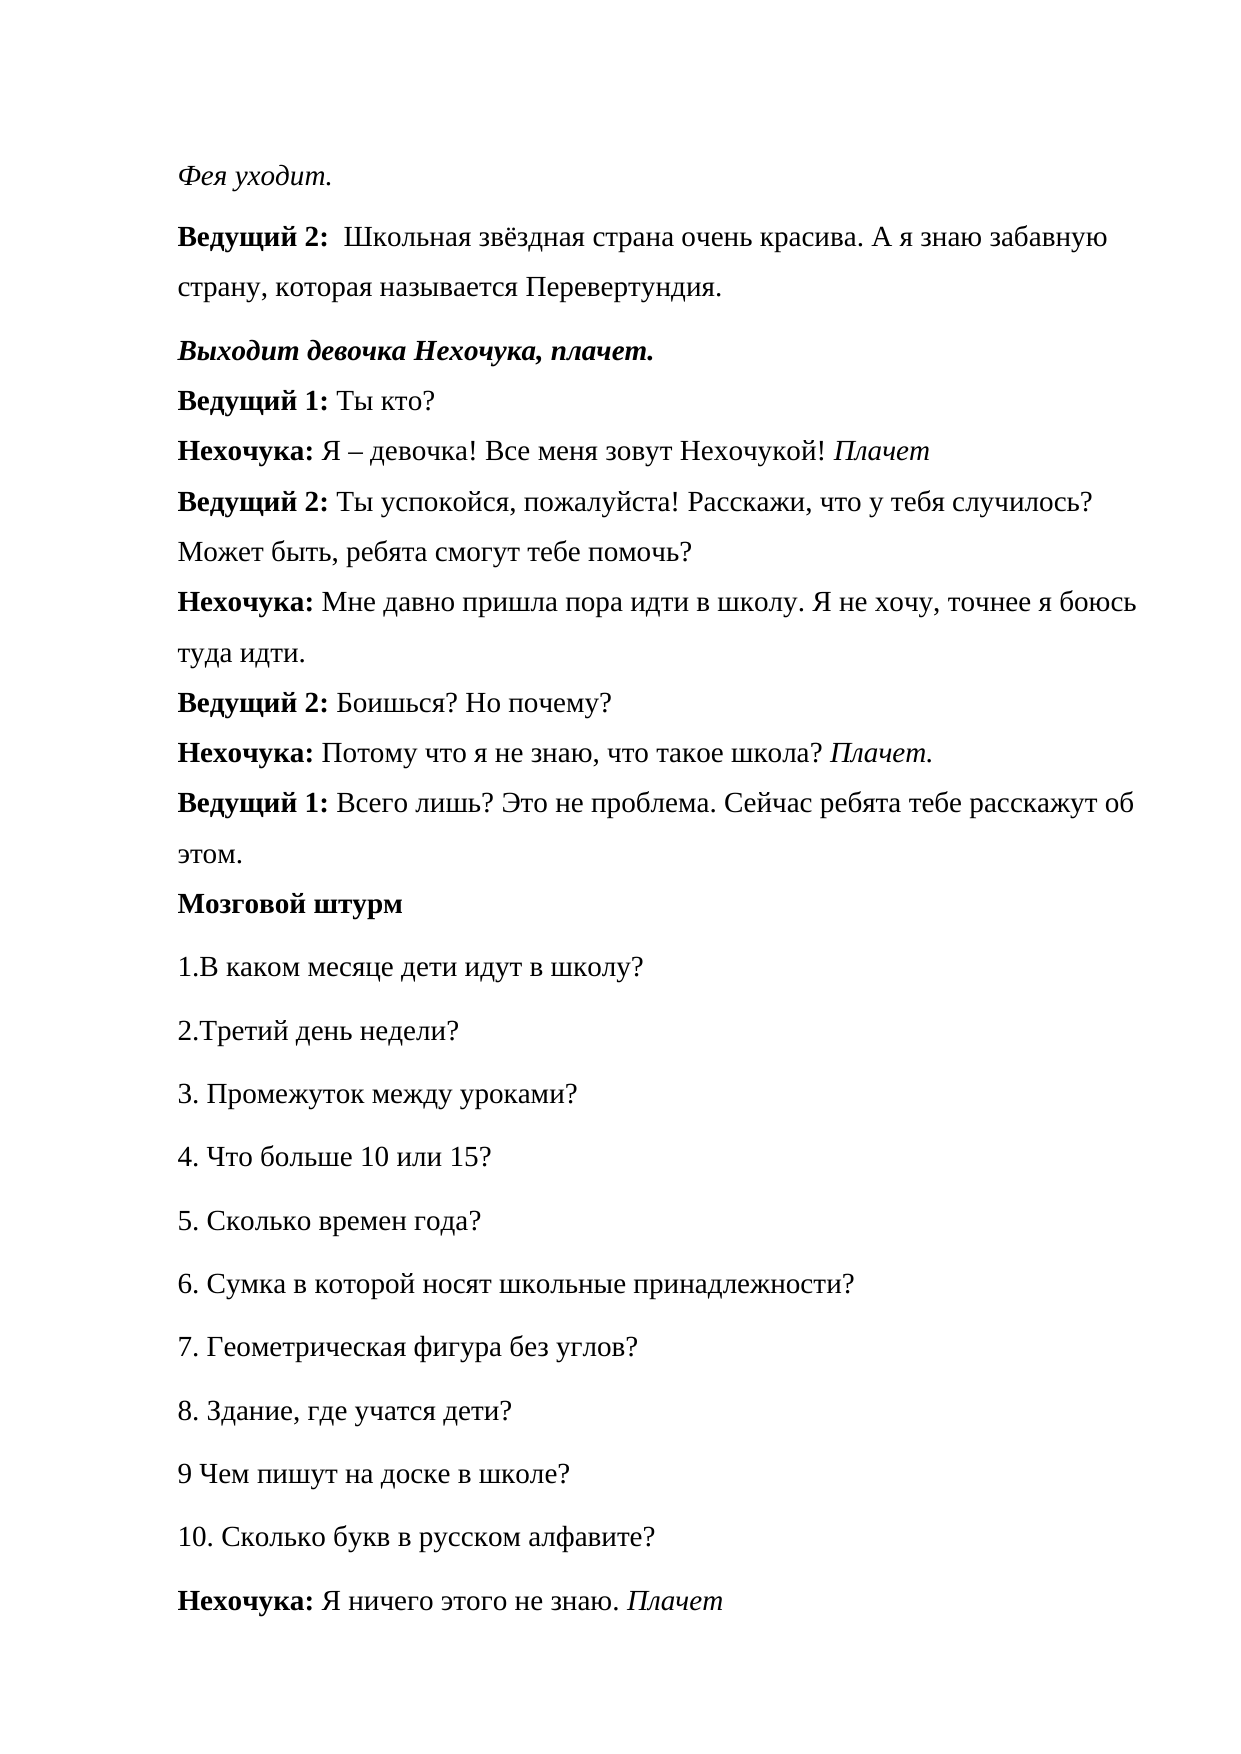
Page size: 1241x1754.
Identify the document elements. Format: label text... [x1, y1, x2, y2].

text Ведущий 2: Школьная звёздная страна очень красива. А я знаю забавную страну, которая называется Перевертундия. [177, 219, 1152, 303]
text Нехочука: Мне давно пришла пора идти в школу. Я не хочу, точнее я боюсь туда идти. [177, 584, 1152, 668]
text 2.Третий день недели? [177, 1013, 1152, 1046]
text Нехочука: Я – девочка! Все меня зовут Нехочукой! Плачет [177, 433, 1152, 467]
text Ведущий 2: Ты успокойся, пожалуйста! Расскажи, что у тебя случилось? Может быть, ребята смогут тебе помочь? [177, 484, 1152, 568]
text 9 Чем пишут на доске в школе? [177, 1456, 1152, 1490]
text Нехочука: Я ничего этого не знаю. Плачет [177, 1583, 1152, 1616]
text 10. Сколько букв в русском алфавите? [177, 1519, 1152, 1553]
text Фея уходит. [177, 158, 1152, 191]
text 3. Промежуток между уроками? [177, 1076, 1152, 1110]
text Ведущий 2: Боишься? Но почему? [177, 685, 1152, 718]
text 7. Геометрическая фигура без углов? [177, 1329, 1152, 1363]
text 8. Здание, где учатся дети? [177, 1393, 1152, 1426]
text Ведущий 1: Ты кто? [177, 383, 1152, 417]
text Ведущий 1: Всего лишь? Это не проблема. Сейчас ребята тебе расскажут об этом. [177, 786, 1152, 869]
text 6. Сумка в которой носят школьные принадлежности? [177, 1266, 1152, 1300]
text Выходит девочка Нехочука, плачет. [177, 333, 1152, 366]
text 5. Сколько времен года? [177, 1203, 1152, 1236]
text Мозговой штурм [177, 886, 1152, 920]
text Нехочука: Потому что я не знаю, что такое школа? Плачет. [177, 735, 1152, 769]
text 4. Что больше 10 или 15? [177, 1139, 1152, 1173]
text 1.В каком месяце дети идут в школу? [177, 949, 1152, 983]
